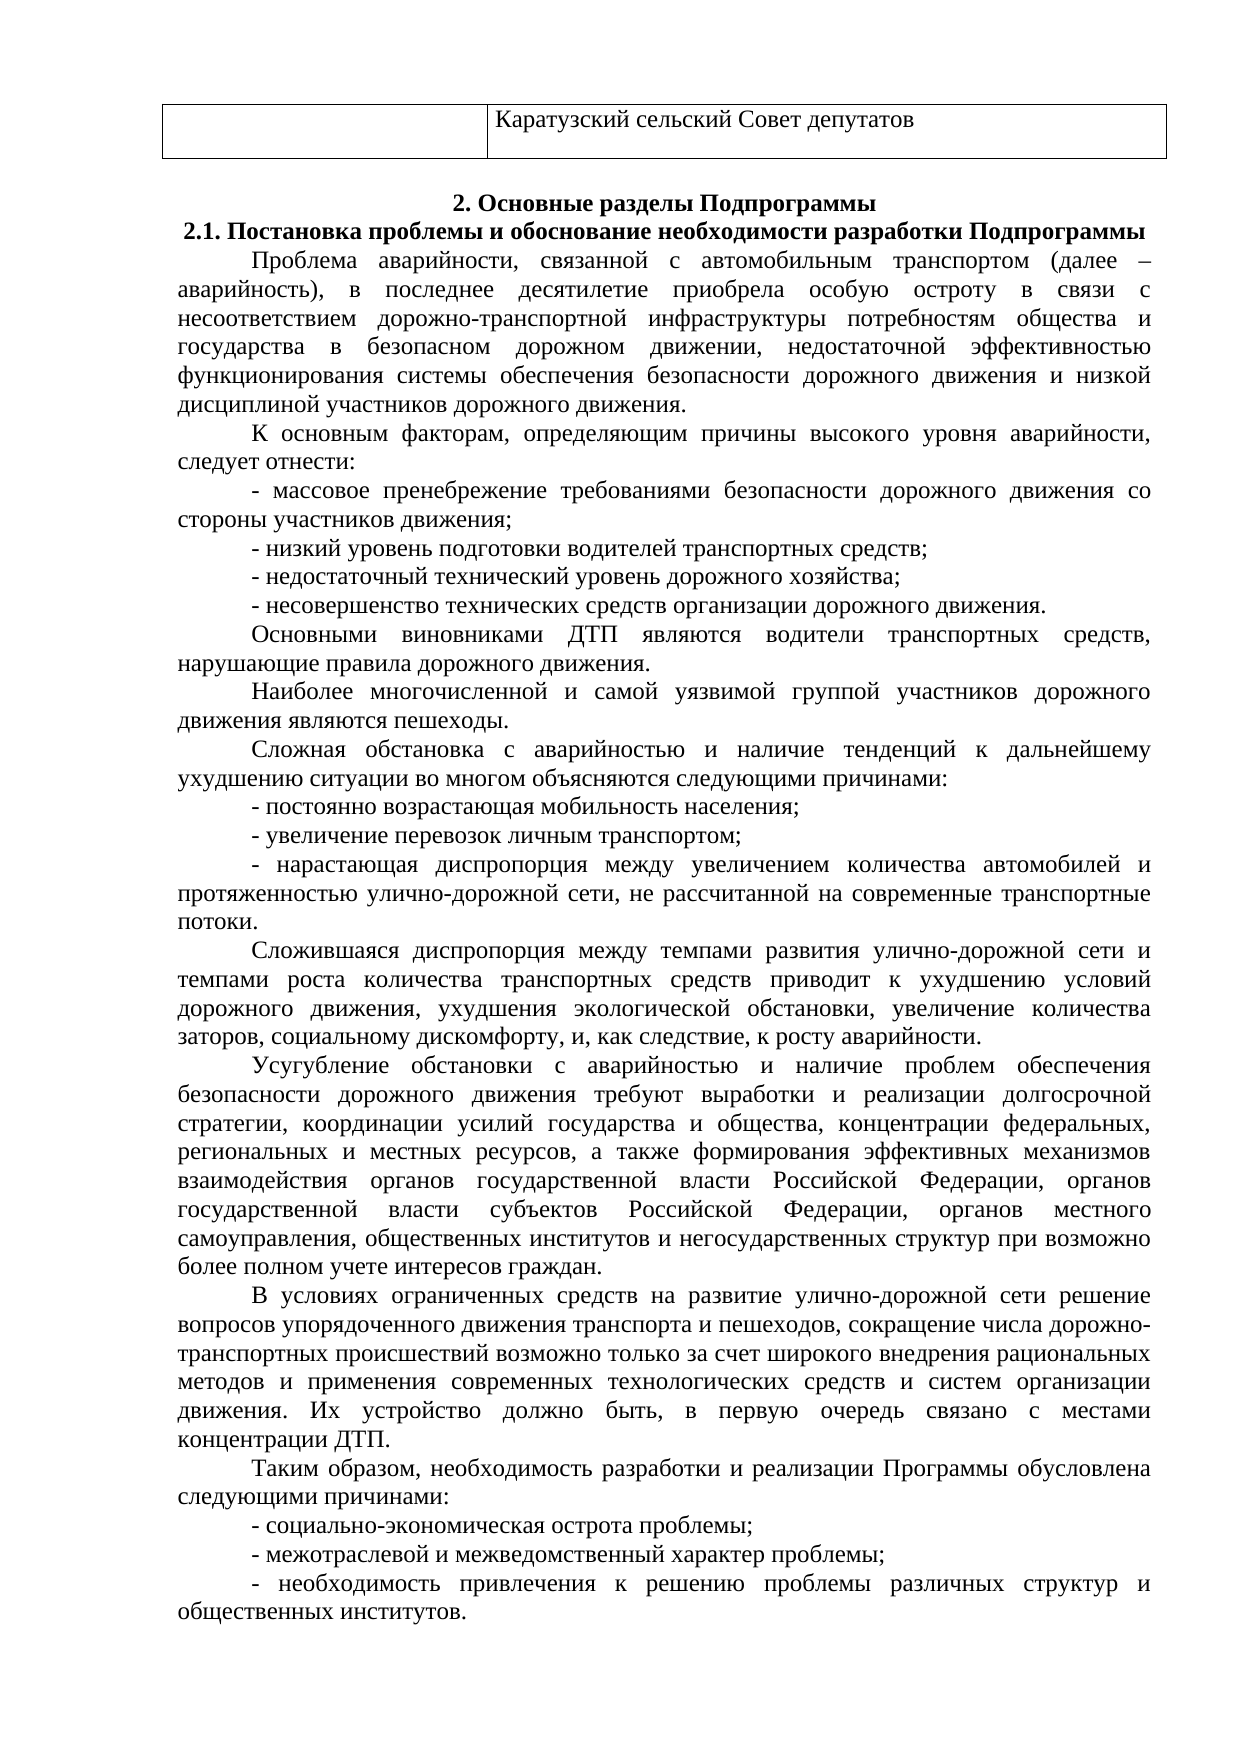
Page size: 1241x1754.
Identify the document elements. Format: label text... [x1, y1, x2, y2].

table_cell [488, 105, 1166, 158]
text К основным факторам, определяющим причины высокого уровня аварийности, следует отнести: [177, 418, 1152, 475]
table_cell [163, 105, 487, 158]
text Основными виновниками ДТП являются водители транспортных средств, нарушающие правила дорожного движения. [177, 619, 1152, 676]
text - необходимость привлечения к решению проблемы различных структур и общественных институтов. [177, 1568, 1152, 1625]
text Усугубление обстановки с аварийностью и наличие проблем обеспечения безопасности дорожного движения требуют выработки и реализации долгосрочной стратегии, координации усилий государства и общества, концентрации федеральных, региональных и местных ресурсов, а также формирования эффективных механизмов взаимодействия органов государственной власти Российской Федерации, органов государственной власти субъектов Российской Федерации, органов местного самоуправления, общественных институтов и негосударственных структур при возможно более полном учете интересов граждан. [177, 1050, 1152, 1280]
text - нарастающая диспропорция между увеличением количества автомобилей и протяженностью улично-дорожной сети, не рассчитанной на современные транспортные потоки. [177, 849, 1152, 935]
text - недостаточный технический уровень дорожного хозяйства; [177, 561, 1152, 590]
text В условиях ограниченных средств на развитие улично-дорожной сети решение вопросов упорядоченного движения транспорта и пешеходов, сокращение числа дорожно-транспортных происшествий возможно только за счет широкого внедрения рациональных методов и применения современных технологических средств и систем организации движения. Их устройство должно быть, в первую очередь связано с местами концентрации ДТП. [177, 1280, 1152, 1453]
text - постоянно возрастающая мобильность населения; [177, 791, 1152, 820]
text - социально-экономическая острота проблемы; [177, 1510, 1152, 1539]
text 2.1. Постановка проблемы и обоснование необходимости разработки Подпрограммы [177, 216, 1152, 245]
text - межотраслевой и межведомственный характер проблемы; [177, 1539, 1152, 1568]
text Таким образом, необходимость разработки и реализации Программы обусловлена следующими причинами: [177, 1453, 1152, 1510]
text 2. Основные разделы Подпрограммы [177, 188, 1152, 216]
text - увеличение перевозок личным транспортом; [177, 820, 1152, 849]
text - массовое пренебрежение требованиями безопасности дорожного движения со стороны участников движения; [177, 475, 1152, 533]
text Проблема аварийности, связанной с автомобильным транспортом (далее – аварийность), в последнее десятилетие приобрела особую остроту в связи с несоответствием дорожно-транспортной инфраструктуры потребностям общества и государства в безопасном дорожном движении, недостаточной эффективностью функционирования системы обеспечения безопасности дорожного движения и низкой дисциплиной участников дорожного движения. [177, 245, 1152, 418]
text Сложившаяся диспропорция между темпами развития улично-дорожной сети и темпами роста количества транспортных средств приводит к ухудшению условий дорожного движения, ухудшения экологической обстановки, увеличение количества заторов, социальному дискомфорту, и, как следствие, к росту аварийности. [177, 935, 1152, 1050]
text Сложная обстановка с аварийностью и наличие тенденций к дальнейшему ухудшению ситуации во многом объясняются следующими причинами: [177, 734, 1152, 791]
text - несовершенство технических средств организации дорожного движения. [177, 590, 1152, 619]
text Наиболее многочисленной и самой уязвимой группой участников дорожного движения являются пешеходы. [177, 676, 1152, 734]
text - низкий уровень подготовки водителей транспортных средств; [177, 533, 1152, 561]
